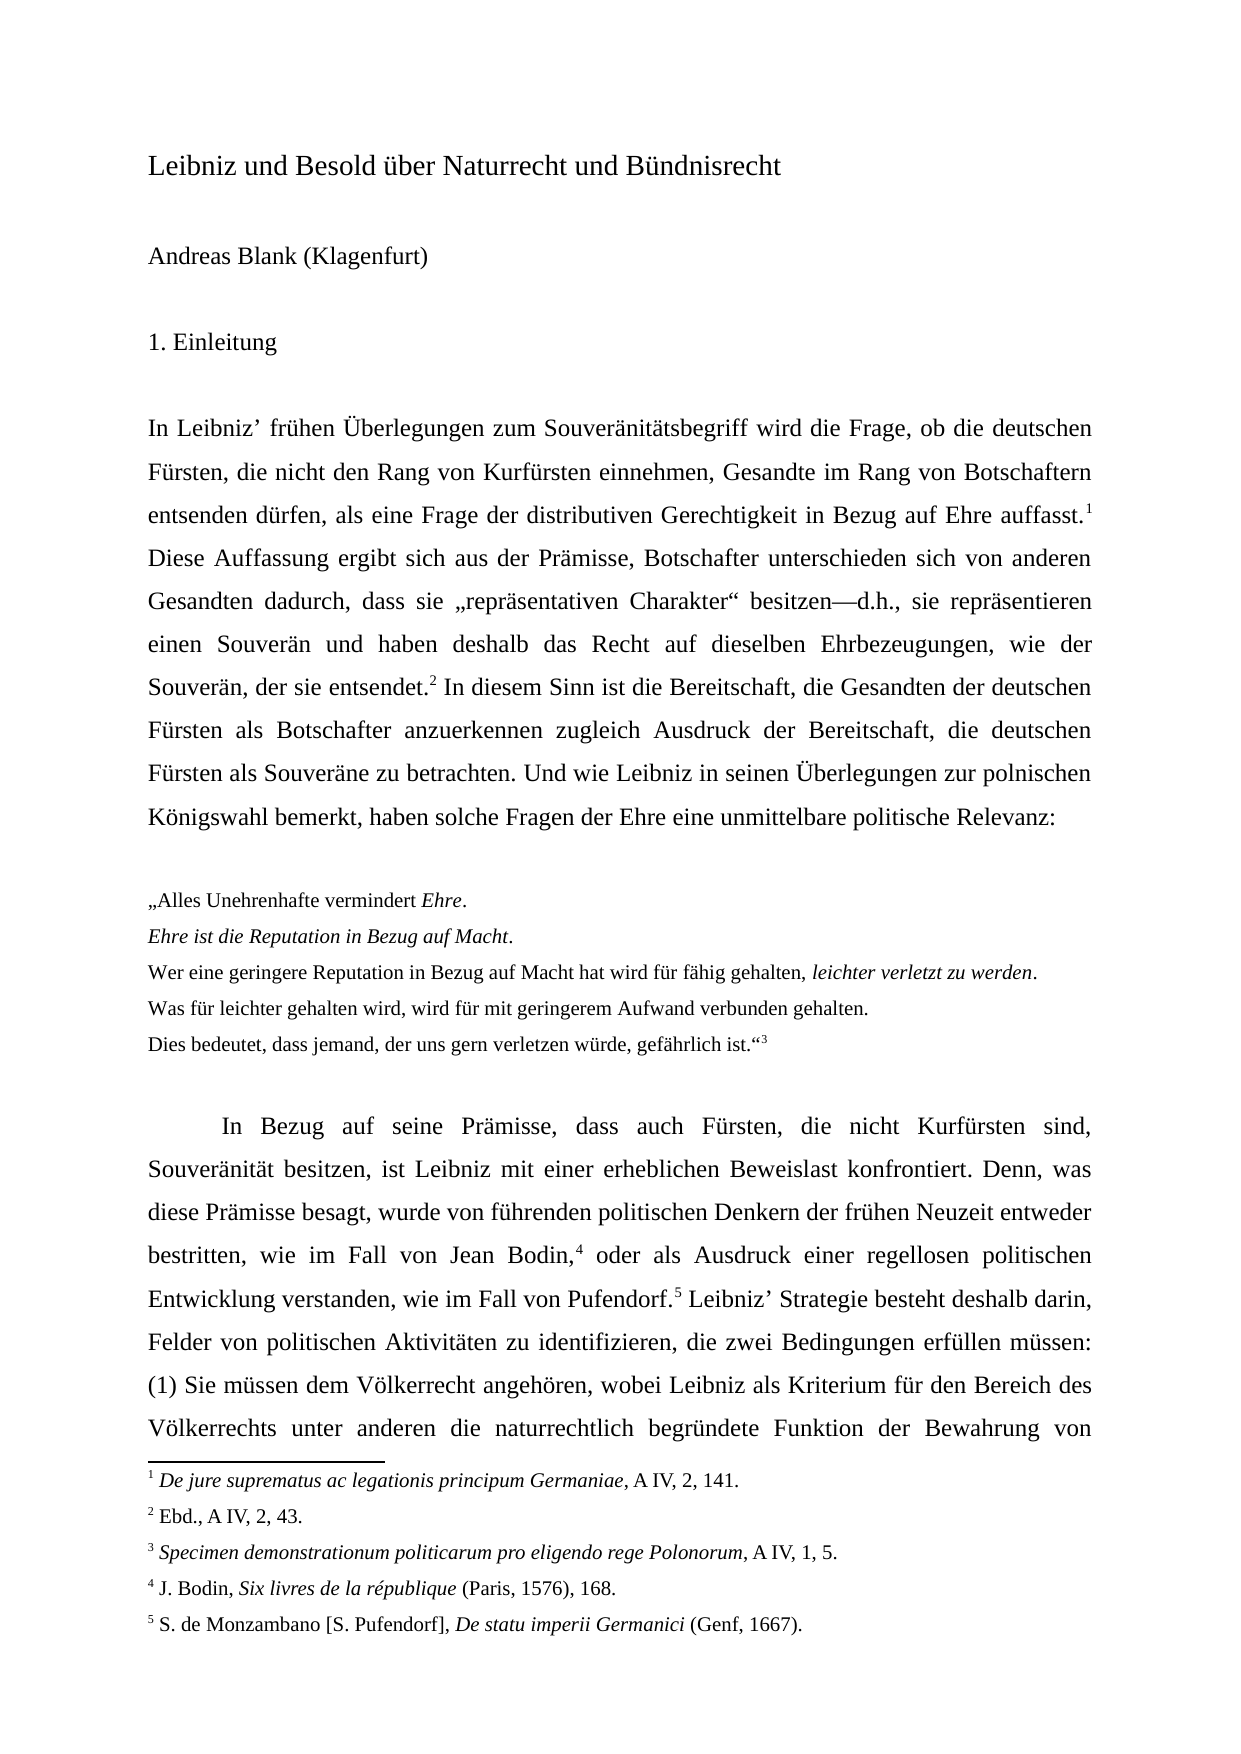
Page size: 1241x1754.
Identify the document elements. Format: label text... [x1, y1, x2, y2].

text Leibniz und Besold über Naturrecht und Bündnisrecht [148, 148, 1093, 181]
text Was für leichter gehalten wird, wird für mit geringerem Aufwand verbunden gehalten. [148, 996, 1093, 1020]
text Andreas Blank (Klagenfurt) [148, 241, 1093, 270]
text 1. Einleitung [148, 327, 1093, 356]
text Wer eine geringere Reputation in Bezug auf Macht hat wird für fähig gehalten, leichter verletzt zu werden. [148, 960, 1093, 984]
text Ehre ist die Reputation in Bezug auf Macht. [148, 924, 1093, 948]
text „Alles Unehrenhafte vermindert Ehre. [148, 888, 1093, 912]
text Dies bedeutet, dass jemand, der uns gern verletzen würde, gefährlich ist.“ [148, 1032, 1093, 1056]
text In Leibniz’ frühen Überlegungen zum Souveränitätsbegriff wird die Frage, ob die deutschen Fürsten, die nicht den Rang von Kurfürsten einnehmen, Gesandte im Rang von Botschaftern entsenden dürfen, als eine Frage der distributiven Gerechtigkeit in Bezug auf Ehre auffasst. Diese Auffassung ergibt sich aus der Prämisse, Botschafter unterschieden sich von anderen Gesandten dadurch, dass sie „repräsentativen Charakter“ besitzen—d.h., sie repräsentieren einen Souverän und haben deshalb das Recht auf dieselben Ehrbezeugungen, wie der Souverän, der sie entsendet. In diesem Sinn ist die Bereitschaft, die Gesandten der deutschen Fürsten als Botschafter anzuerkennen zugleich Ausdruck der Bereitschaft, die deutschen Fürsten als Souveräne zu betrachten. Und wie Leibniz in seinen Überlegungen zur polnischen Königswahl bemerkt, haben solche Fragen der Ehre eine unmittelbare politische Relevanz: [148, 413, 1093, 830]
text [148, 1111, 1093, 1442]
